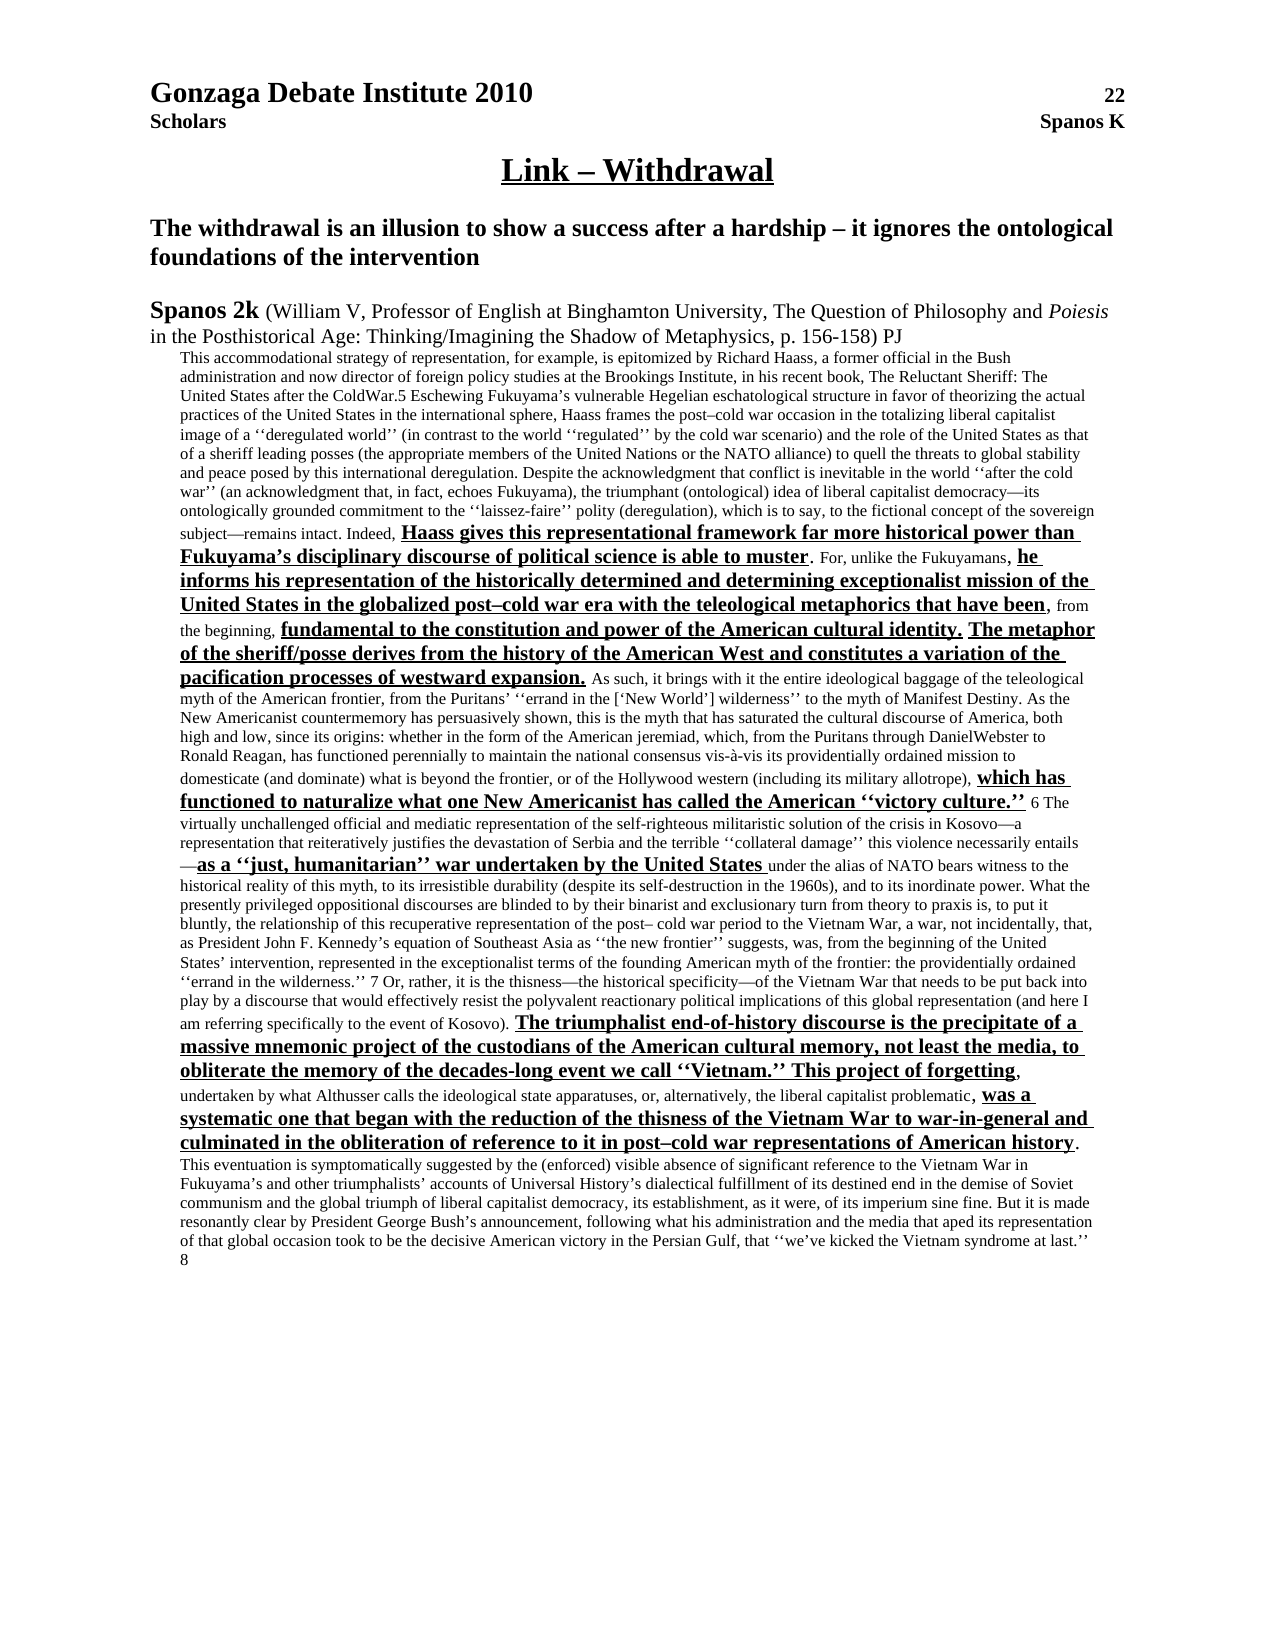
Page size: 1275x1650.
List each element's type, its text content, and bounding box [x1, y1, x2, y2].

text This accommodational strategy of representation, for example, is epitomized by Richard Haass, a former official in the Bush administration and now director of foreign policy studies at the Brookings Institute, in his recent book, The Reluctant Sheriff: The United States after the ColdWar.5 Eschewing Fukuyama’s vulnerable Hegelian eschatological structure in favor of theorizing the actual practices of the United States in the international sphere, Haass frames the post–cold war occasion in the totalizing liberal capitalist image of a ‘‘deregulated world’’ (in contrast to the world ‘‘regulated’’ by the cold war scenario) and the role of the United States as that of a sheriff leading posses (the appropriate members of the United Nations or the NATO alliance) to quell the threats to global stability and peace posed by this international deregulation. Despite the acknowledgment that conflict is inevitable in the world ‘‘after the cold war’’ (an acknowledgment that, in fact, echoes Fukuyama), the triumphant (ontological) idea of liberal capitalist democracy—its ontologically grounded commitment to the ‘‘laissez-faire’’ polity (deregulation), which is to say, to the fictional concept of the sovereign subject—remains intact. Indeed, Haass gives this representational framework far more historical power than Fukuyama’s disciplinary discourse of political science is able to muster. For, unlike the Fukuyamans, he informs his representation of the historically determined and determining exceptionalist mission of the United States in the globalized post–cold war era with the teleological metaphorics that have been, from the beginning, fundamental to the constitution and power of the American cultural identity. The metaphor of the sheriff/posse derives from the history of the American West and constitutes a variation of the pacification processes of westward expansion. As such, it brings with it the entire ideological baggage of the teleological myth of the American frontier, from the Puritans’ ‘‘errand in the [‘New World’] wilderness’’ to the myth of Manifest Destiny. As the New Americanist countermemory has persuasively shown, this is the myth that has saturated the cultural discourse of America, both high and low, since its origins: whether in the form of the American jeremiad, which, from the Puritans through DanielWebster to Ronald Reagan, has functioned perennially to maintain the national consensus vis-à-vis its providentially ordained mission to domesticate (and dominate) what is beyond the frontier, or of the Hollywood western (including its military allotrope), which has functioned to naturalize what one New Americanist has called the American ‘‘victory culture.’’ 6 The virtually unchallenged official and mediatic representation of the self-righteous militaristic solution of the crisis in Kosovo—a representation that reiteratively justifies the devastation of Serbia and the terrible ‘‘collateral damage’’ this violence necessarily entails—as a ‘‘just, humanitarian’’ war undertaken by the United States under the alias of NATO bears witness to the historical reality of this myth, to its irresistible durability (despite its self-destruction in the 1960s), and to its inordinate power. What the presently privileged oppositional discourses are blinded to by their binarist and exclusionary turn from theory to praxis is, to put it bluntly, the relationship of this recuperative representation of the post– cold war period to the Vietnam War, a war, not incidentally, that, as President John F. Kennedy’s equation of Southeast Asia as ‘‘the new frontier’’ suggests, was, from the beginning of the United States’ intervention, represented in the exceptionalist terms of the founding American myth of the frontier: the providentially ordained ‘‘errand in the wilderness.’’ 7 Or, rather, it is the thisness—the historical specificity—of the Vietnam War that needs to be put back into play by a discourse that would effectively resist the polyvalent reactionary political implications of this global representation (and here I am referring specifically to the event of Kosovo). The triumphalist end-of-history discourse is the precipitate of a massive mnemonic project of the custodians of the American cultural memory, not least the media, to obliterate the memory of the decades-long event we call ‘‘Vietnam.’’ This project of forgetting, undertaken by what Althusser calls the ideological state apparatuses, or, alternatively, the liberal capitalist problematic, was a systematic one that began with the reduction of the thisness of the Vietnam War to war-in-general and culminated in the obliteration of reference to it in post–cold war representations of American history. This eventuation is symptomatically suggested by the (enforced) visible absence of significant reference to the Vietnam War in Fukuyama’s and other triumphalists’ accounts of Universal History’s dialectical fulfillment of its destined end in the demise of Soviet communism and the global triumph of liberal capitalist democracy, its establishment, as it were, of its imperium sine fine. But it is made resonantly clear by President George Bush’s announcement, following what his administration and the media that aped its representation of that global occasion took to be the decisive American victory in the Persian Gulf, that ‘‘we’ve kicked the Vietnam syndrome at last.’’ 8 [180, 590, 1095, 1269]
text Spanos 2k (William V, Professor of English at Binghamton University, The Question of Philosophy and Poiesis in the Posthistorical Age: Thinking/Imagining the Shadow of Metaphysics, p. 156-158) PJ [150, 295, 1125, 348]
title Link – Withdrawal [150, 150, 1125, 188]
text The withdrawal is an illusion to show a success after a hardship – it ignores the ontological foundations of the intervention [150, 213, 1125, 271]
